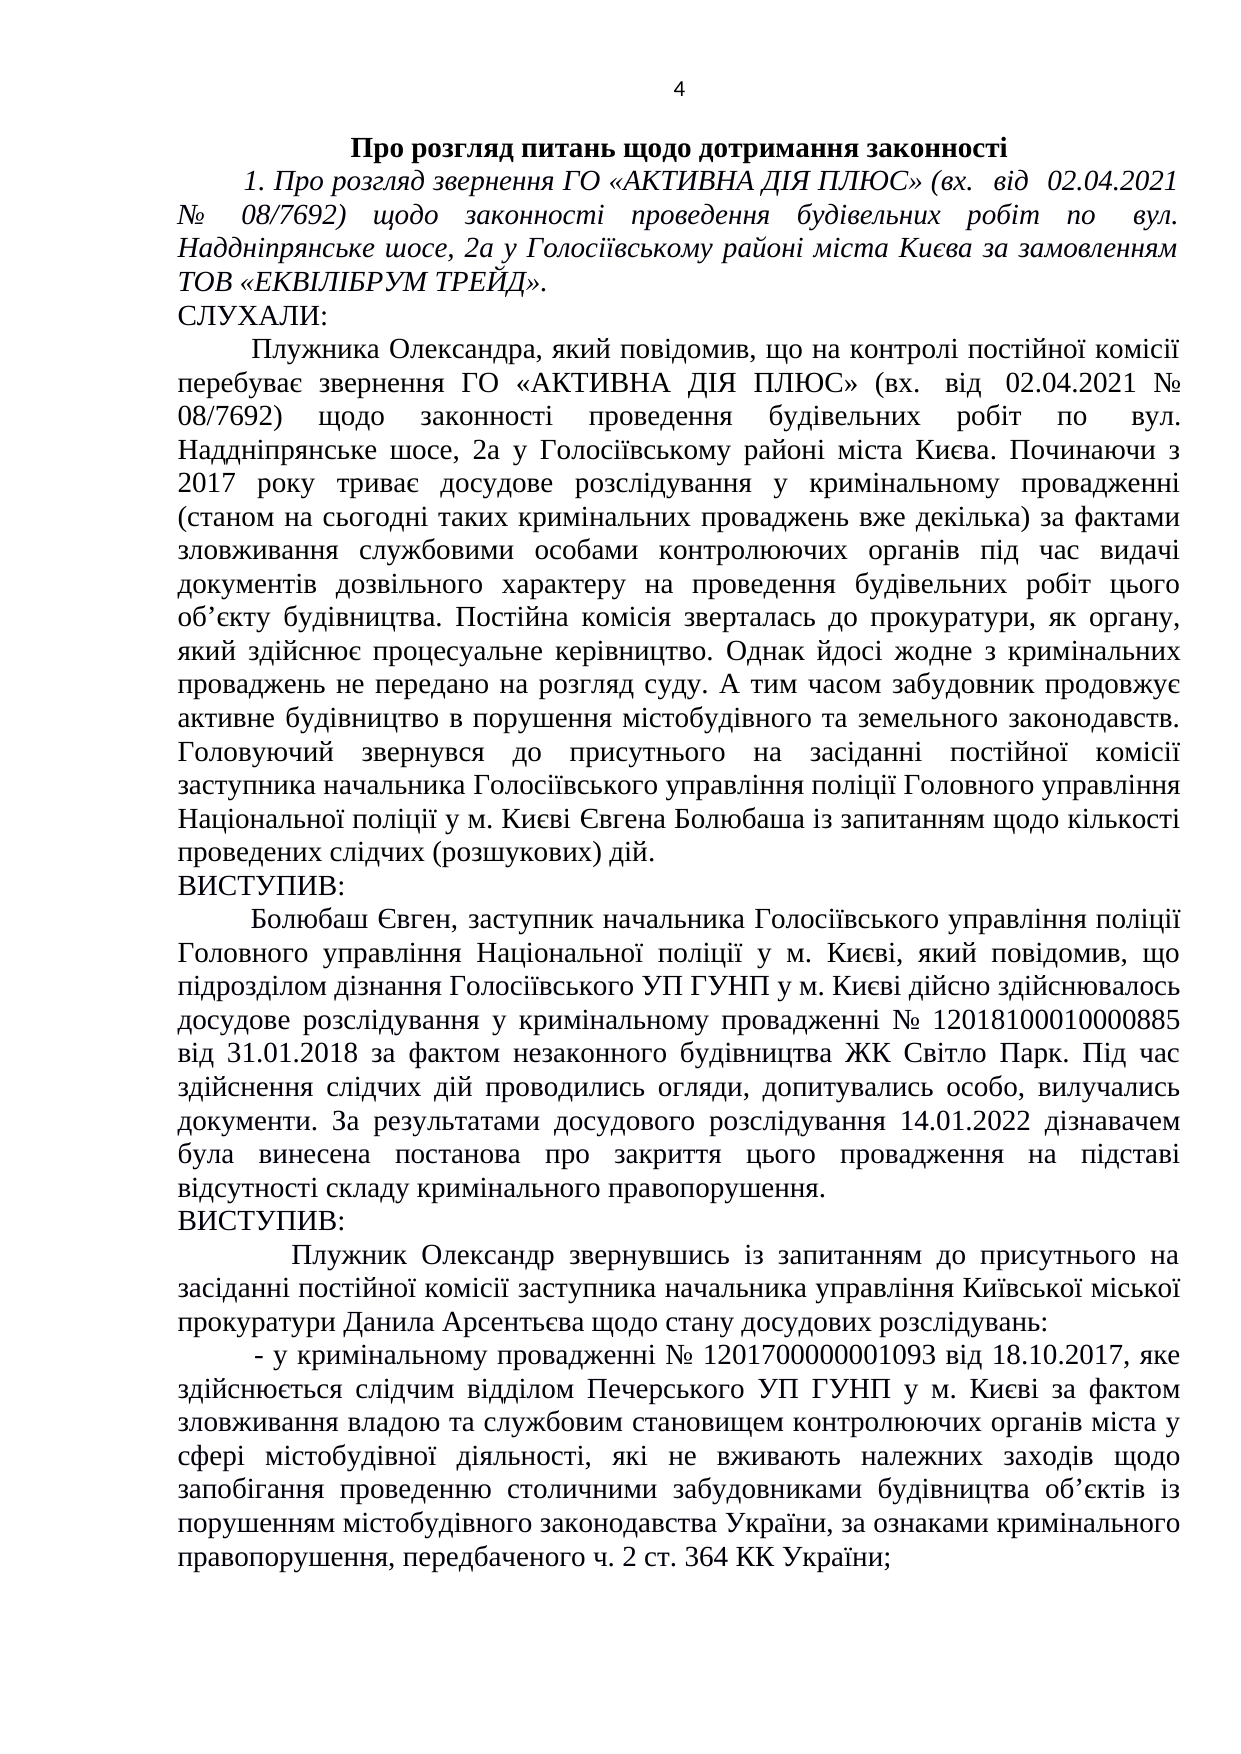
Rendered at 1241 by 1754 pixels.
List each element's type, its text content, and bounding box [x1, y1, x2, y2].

text ВИСТУПИВ: [177, 868, 1181, 901]
text Плужника Олександра, який повідомив, що на контролі постійної комісії перебуває звернення ГО «АКТИВНА ДІЯ ПЛЮС» (вх. від 02.04.2021 № 08/7692) щодо законності проведення будівельних робіт по вул. Наддніпрянське шосе, 2а у Голосіївському районі міста Києва. Починаючи з 2017 року триває досудове розслідування у кримінальному провадженні (станом на сьогодні таких кримінальних проваджень вже декілька) за фактами зловживання службовими особами контролюючих органів під час видачі документів дозвільного характеру на проведення будівельних робіт цього об’єкту будівництва. Постійна комісія зверталась до прокуратури, як органу, який здійснює процесуальне керівництво. Однак йдосі жодне з кримінальних проваджень не передано на розгляд суду. А тим часом забудовник продовжує активне будівництво в порушення містобудівного та земельного законодавств. Головуючий звернувся до присутнього на засіданні постійної комісії заступника начальника Голосіївського управління поліції Головного управління Національної поліції у м. Києві Євгена Болюбаша із запитанням щодо кількості проведених слідчих (розшукових) дій. [177, 331, 1181, 868]
text Болюбаш Євген, заступник начальника Голосіївського управління поліції Головного управління Національної поліції у м. Києві, який повідомив, що підрозділом дізнання Голосіївського УП ГУНП у м. Києві дійсно здійснювалось досудове розслідування у кримінальному провадженні № 12018100010000885 від 31.01.2018 за фактом незаконного будівництва ЖК Світло Парк. Під час здійснення слідчих дій проводились огляди, допитувались особо, вилучались документи. За результатами досудового розслідування 14.01.2022 дізнавачем була винесена постанова про закриття цього провадження на підставі відсутності складу кримінального правопорушення. [177, 901, 1181, 1203]
text 1. Про розгляд звернення ГО «АКТИВНА ДІЯ ПЛЮС» (вх. від 02.04.2021 № 08/7692) щодо законності проведення будівельних робіт по вул. Наддніпрянське шосе, 2а у Голосіївському районі міста Києва за замовленням ТОВ «ЕКВІЛІБРУМ ТРЕЙД». [177, 163, 1181, 298]
text - у кримінальному провадженні № 1201700000001093 від 18.10.2017, яке здійснюється слідчим відділом Печерського УП ГУНП у м. Києві за фактом зловживання владою та службовим становищем контролюючих органів міста у сфері містобудівної діяльності, які не вживають належних заходів щодо запобігання проведенню столичними забудовниками будівництва об’єктів із порушенням містобудівного законодавства України, за ознаками кримінального правопорушення, передбаченого ч. 2 ст. 364 КК України; [177, 1337, 1181, 1572]
text Плужник Олександр звернувшись із запитанням до присутнього на засіданні постійної комісії заступника начальника управління Київської міської прокуратури Данила Арсентьєва щодо стану досудових розслідувань: [177, 1237, 1181, 1337]
text Про розгляд питань щодо дотримання законності [177, 130, 1181, 163]
text СЛУХАЛИ: [177, 298, 1181, 331]
text ВИСТУПИВ: [177, 1203, 1181, 1237]
